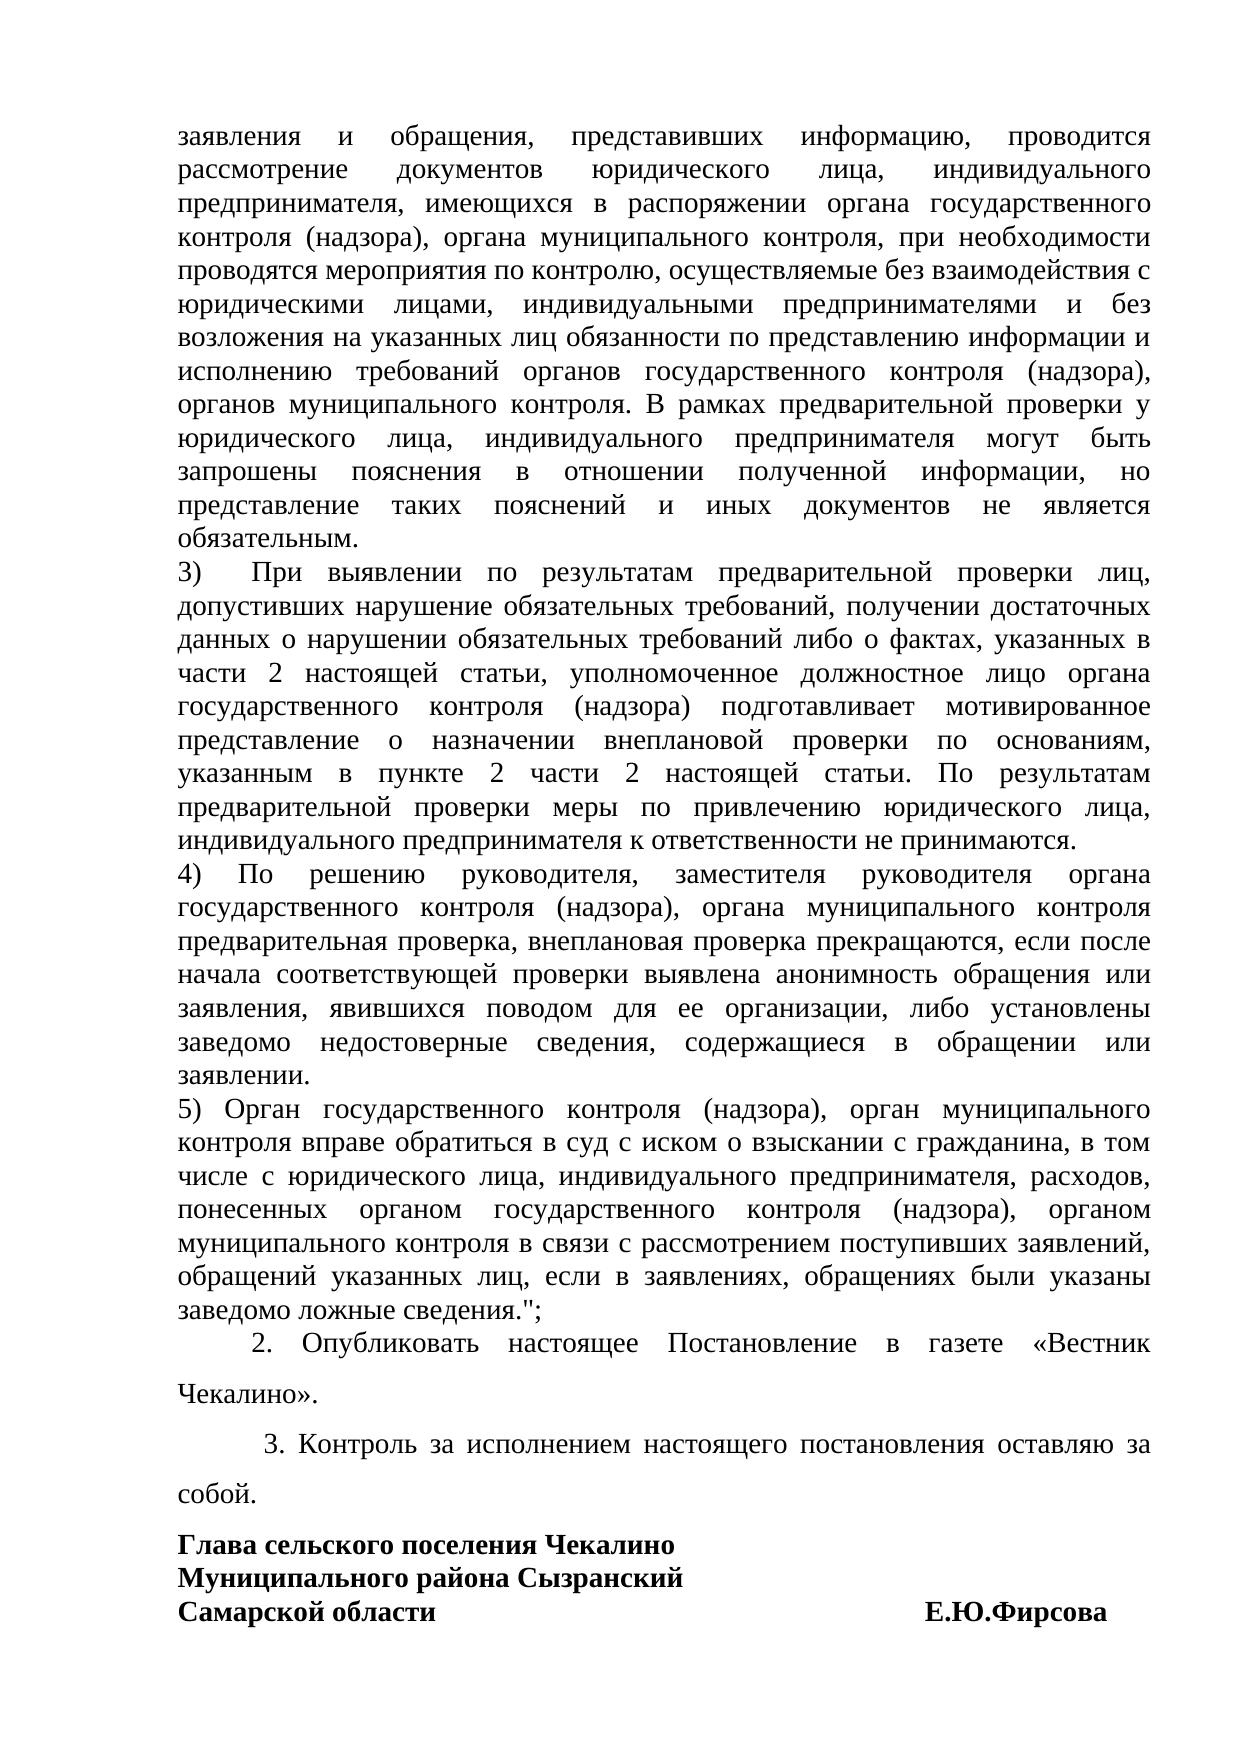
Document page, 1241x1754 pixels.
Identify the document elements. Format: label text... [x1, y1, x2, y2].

text 3) При выявлении по результатам предварительной проверки лиц, допустивших нарушение обязательных требований, получении достаточных данных о нарушении обязательных требований либо о фактах, указанных в части 2 настоящей статьи, уполномоченное должностное лицо органа государственного контроля (надзора) подготавливает мотивированное представление о назначении внеплановой проверки по основаниям, указанным в пункте 2 части 2 настоящей статьи. По результатам предварительной проверки меры по привлечению юридического лица, индивидуального предпринимателя к ответственности не принимаются. [177, 554, 1152, 856]
text Самарской области Е.Ю.Фирсова [177, 1594, 1152, 1627]
text 5) Орган государственного контроля (надзора), орган муниципального контроля вправе обратиться в суд с иском о взыскании с гражданина, в том числе с юридического лица, индивидуального предпринимателя, расходов, понесенных органом государственного контроля (надзора), органом муниципального контроля в связи с рассмотрением поступивших заявлений, обращений указанных лиц, если в заявлениях, обращениях были указаны заведомо ложные сведения."; [177, 1091, 1152, 1326]
text 3. Контроль за исполнением настоящего постановления оставляю за собой. [177, 1426, 1152, 1510]
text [177, 118, 1152, 554]
text 2. Опубликовать настоящее Постановление в газете «Вестник Чекалино». [177, 1326, 1152, 1409]
text Муниципального района Сызранский [177, 1560, 1152, 1594]
text Глава сельского поселения Чекалино [177, 1527, 1152, 1560]
text 4) По решению руководителя, заместителя руководителя органа государственного контроля (надзора), органа муниципального контроля предварительная проверка, внеплановая проверка прекращаются, если после начала соответствующей проверки выявлена анонимность обращения или заявления, явившихся поводом для ее организации, либо установлены заведомо недостоверные сведения, содержащиеся в обращении или заявлении. [177, 856, 1152, 1091]
